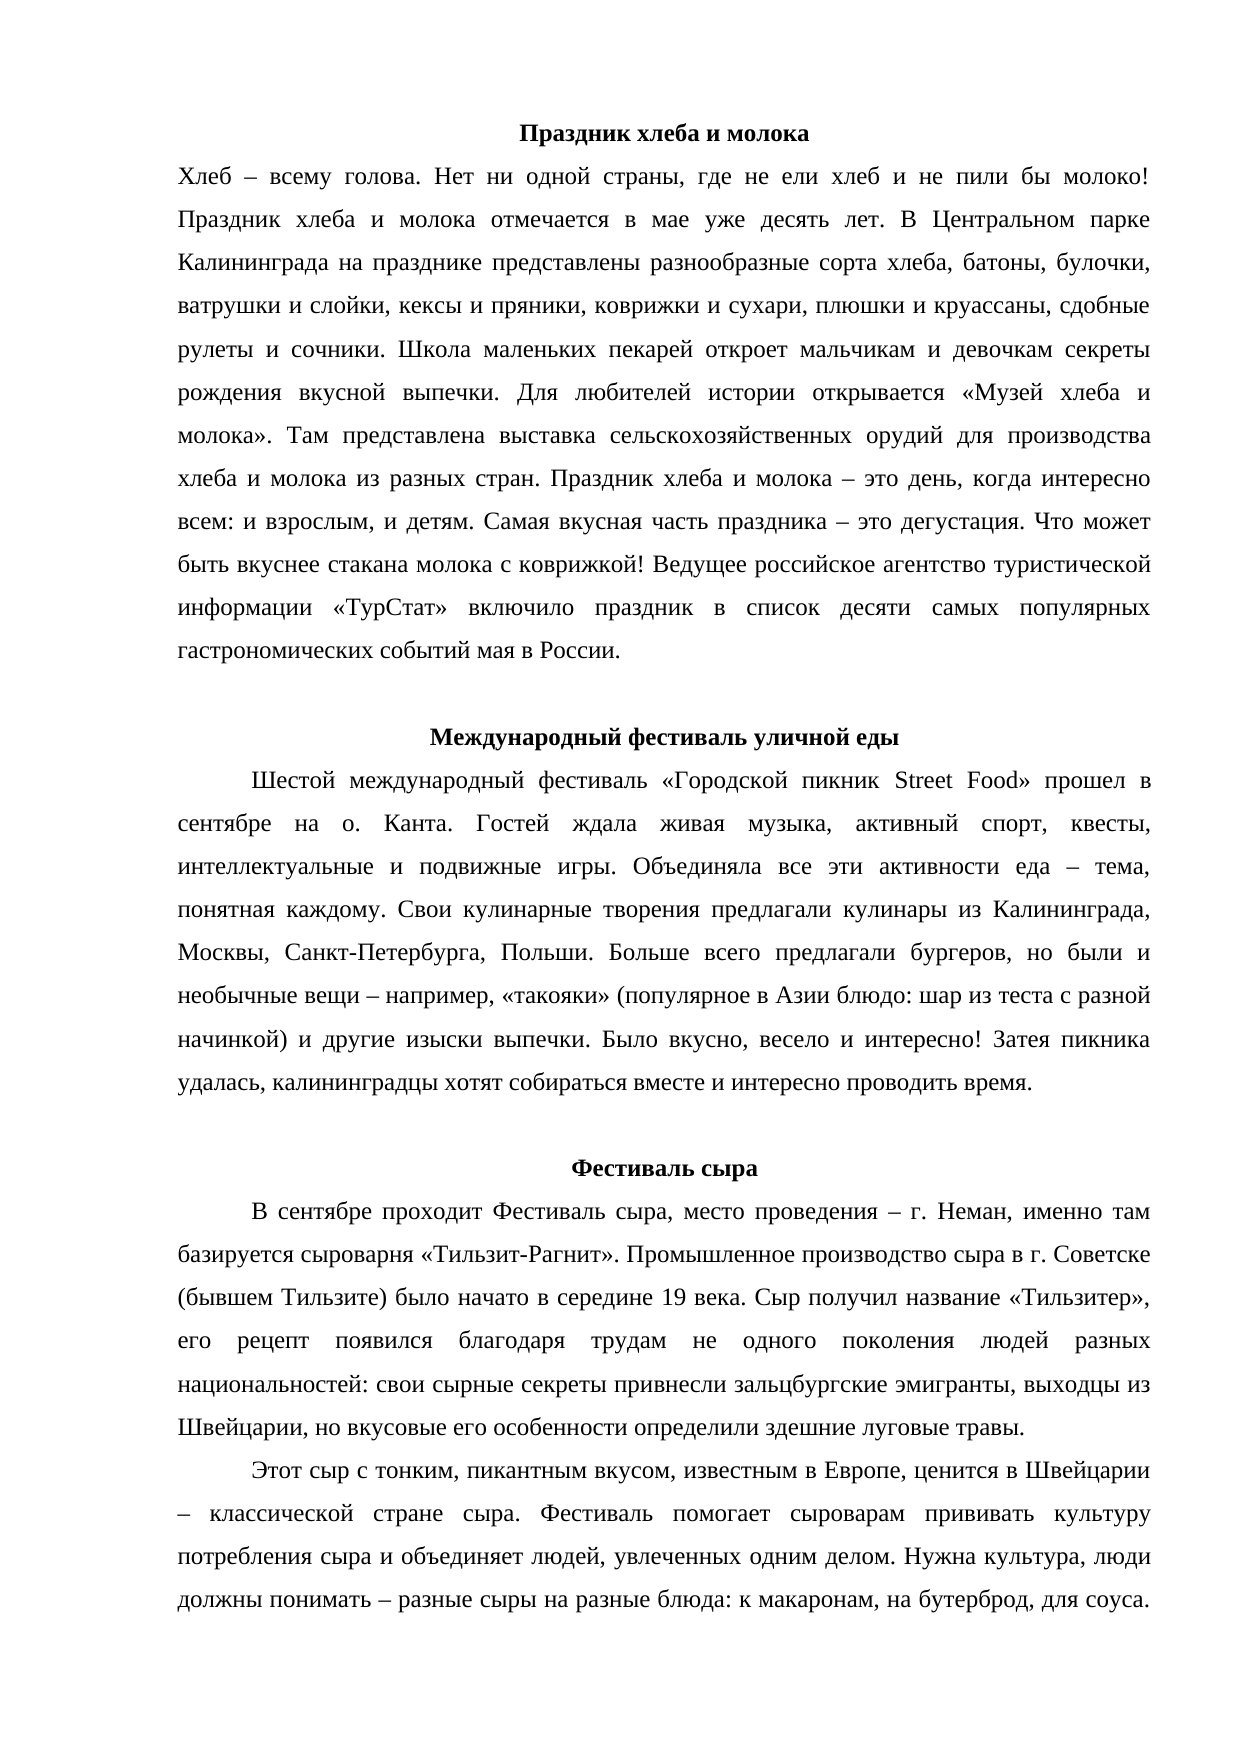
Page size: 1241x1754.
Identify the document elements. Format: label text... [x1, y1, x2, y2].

text Хлеб – всему голова. Нет ни одной страны, где не ели хлеб и не пили бы молоко! Праздник хлеба и молока отмечается в мае уже десять лет. В Центральном парке Калининграда на празднике представлены разнообразные сорта хлеба, батоны, булочки, ватрушки и слойки, кексы и пряники, коврижки и сухари, плюшки и круассаны, сдобные рулеты и сочники. Школа маленьких пекарей откроет мальчикам и девочкам секреты рождения вкусной выпечки. Для любителей истории открывается «Музей хлеба и молока». Там представлена выставка сельскохозяйственных орудий для производства хлеба и молока из разных стран. Праздник хлеба и молока – это день, когда интересно всем: и взрослым, и детям. Самая вкусная часть праздника – это дегустация. Что может быть вкуснее стакана молока с коврижкой! Ведущее российское агентство туристической информации «ТурСтат» включило праздник в список десяти самых популярных гастрономических событий мая в России. [177, 161, 1152, 664]
text Праздник хлеба и молока [177, 118, 1152, 147]
text Международный фестиваль уличной еды [177, 722, 1152, 751]
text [177, 1455, 1152, 1613]
text Фестиваль сыра [177, 1153, 1152, 1182]
text Шестой международный фестиваль «Городской пикник Street Food» прошел в сентябре на о. Канта. Гостей ждала живая музыка, активный спорт, квесты, интеллектуальные и подвижные игры. Объединяла все эти активности еда – тема, понятная каждому. Свои кулинарные творения предлагали кулинары из Калининграда, Москвы, Санкт-Петербурга, Польши. Больше всего предлагали бургеров, но были и необычные вещи – например, «такояки» (популярное в Азии блюдо: шар из теста с разной начинкой) и другие изыски выпечки. Было вкусно, весело и интересно! Затея пикника удалась, калининградцы хотят собираться вместе и интересно проводить время. [177, 765, 1152, 1096]
text В сентябре проходит Фестиваль сыра, место проведения – г. Неман, именно там базируется сыроварня «Тильзит-Рагнит». Промышленное производство сыра в г. Советске (бывшем Тильзите) было начато в середине 19 века. Сыр получил название «Тильзитер», его рецепт появился благодаря трудам не одного поколения людей разных национальностей: свои сырные секреты привнесли зальцбургские эмигранты, выходцы из Швейцарии, но вкусовые его особенности определили здешние луговые травы. [177, 1196, 1152, 1441]
